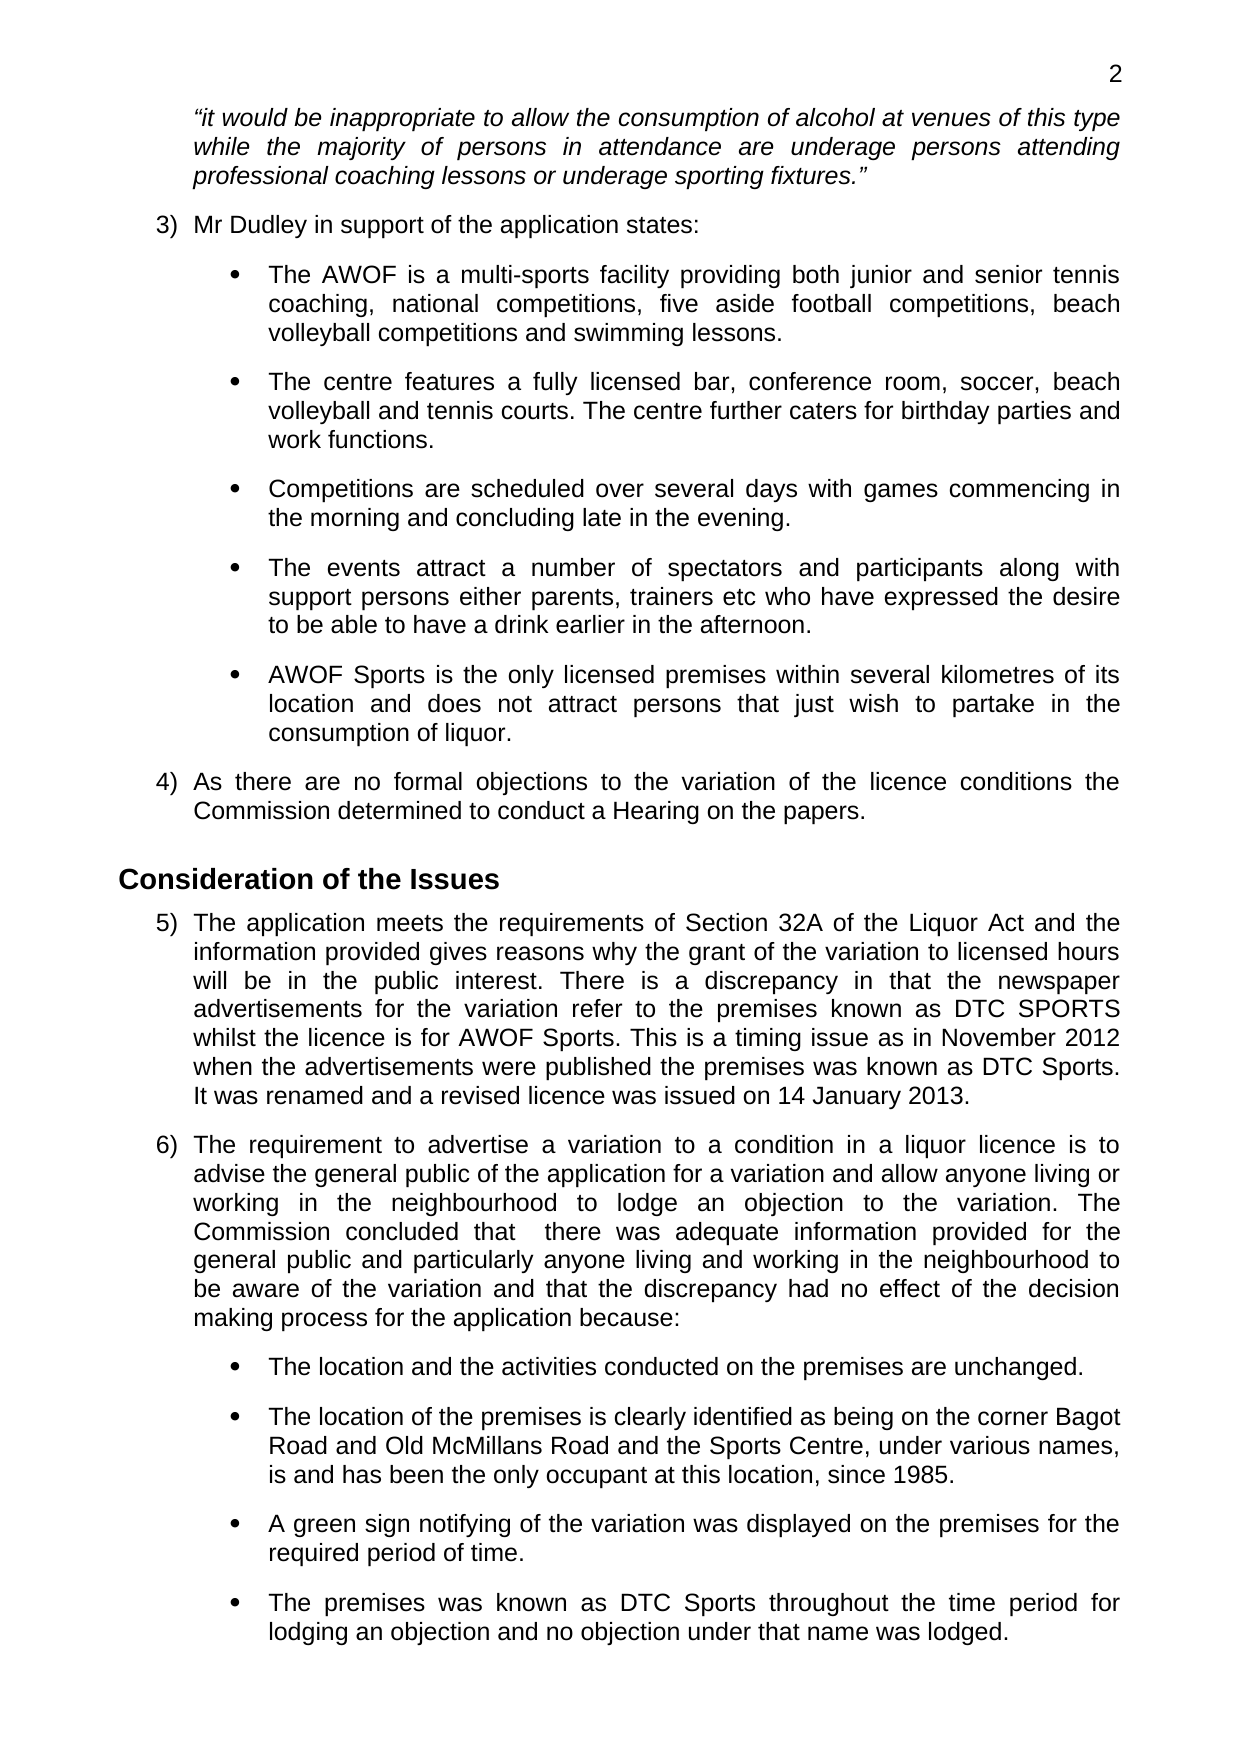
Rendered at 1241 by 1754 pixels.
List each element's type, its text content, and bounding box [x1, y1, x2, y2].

list The centre features a fully licensed bar, conference room, soccer, beach volleyball and tennis courts. The centre further caters for birthday parties and work functions. [231, 367, 1122, 453]
list A green sign notifying of the variation was displayed on the premises for the required period of time. [231, 1509, 1122, 1567]
list Mr Dudley in support of the application states: [156, 210, 1122, 239]
list AWOF Sports is the only licensed premises within several kilometres of its location and does not attract persons that just wish to partake in the consumption of liquor. [231, 660, 1122, 746]
list The location of the premises is clearly identified as being on the corner Bagot Road and Old McMillans Road and the Sports Centre, under various names, is and has been the only occupant at this location, since 1985. [231, 1402, 1122, 1488]
list The requirement to advertise a variation to a condition in a liquor licence is to advise the general public of the application for a variation and allow anyone living or working in the neighbourhood to lodge an objection to the variation. The Commission concluded that there was adequate information provided for the general public and particularly anyone living and working in the neighbourhood to be aware of the variation and that the discrepancy had no effect of the decision making process for the application because: [156, 1130, 1122, 1332]
list Competitions are scheduled over several days with games commencing in the morning and concluding late in the evening. [231, 474, 1122, 532]
subtitle Consideration of the Issues [118, 862, 1122, 896]
text “it would be inappropriate to allow the consumption of alcohol at venues of this type while the majority of persons in attendance are underage persons attending professional coaching lessons or underage sporting fixtures.” [193, 103, 1122, 189]
list The AWOF is a multi-sports facility providing both junior and senior tennis coaching, national competitions, five aside football competitions, beach volleyball competitions and swimming lessons. [231, 260, 1122, 346]
list The application meets the requirements of Section 32A of the Liquor Act and the information provided gives reasons why the grant of the variation to licensed hours will be in the public interest. There is a discrepancy in that the newspaper advertisements for the variation refer to the premises known as DTC SPORTS whilst the licence is for AWOF Sports. This is a timing issue as in November 2012 when the advertisements were published the premises was known as DTC Sports. It was renamed and a revised licence was issued on 14 January 2013. [156, 908, 1122, 1109]
list The premises was known as DTC Sports throughout the time period for lodging an objection and no objection under that name was lodged. [231, 1588, 1122, 1645]
list As there are no formal objections to the variation of the licence conditions the Commission determined to conduct a Hearing on the papers. [156, 767, 1122, 825]
list The location and the activities conducted on the premises are unchanged. [231, 1352, 1122, 1381]
list The events attract a number of spectators and participants along with support persons either parents, trainers etc who have expressed the desire to be able to have a drink earlier in the afternoon. [231, 553, 1122, 639]
